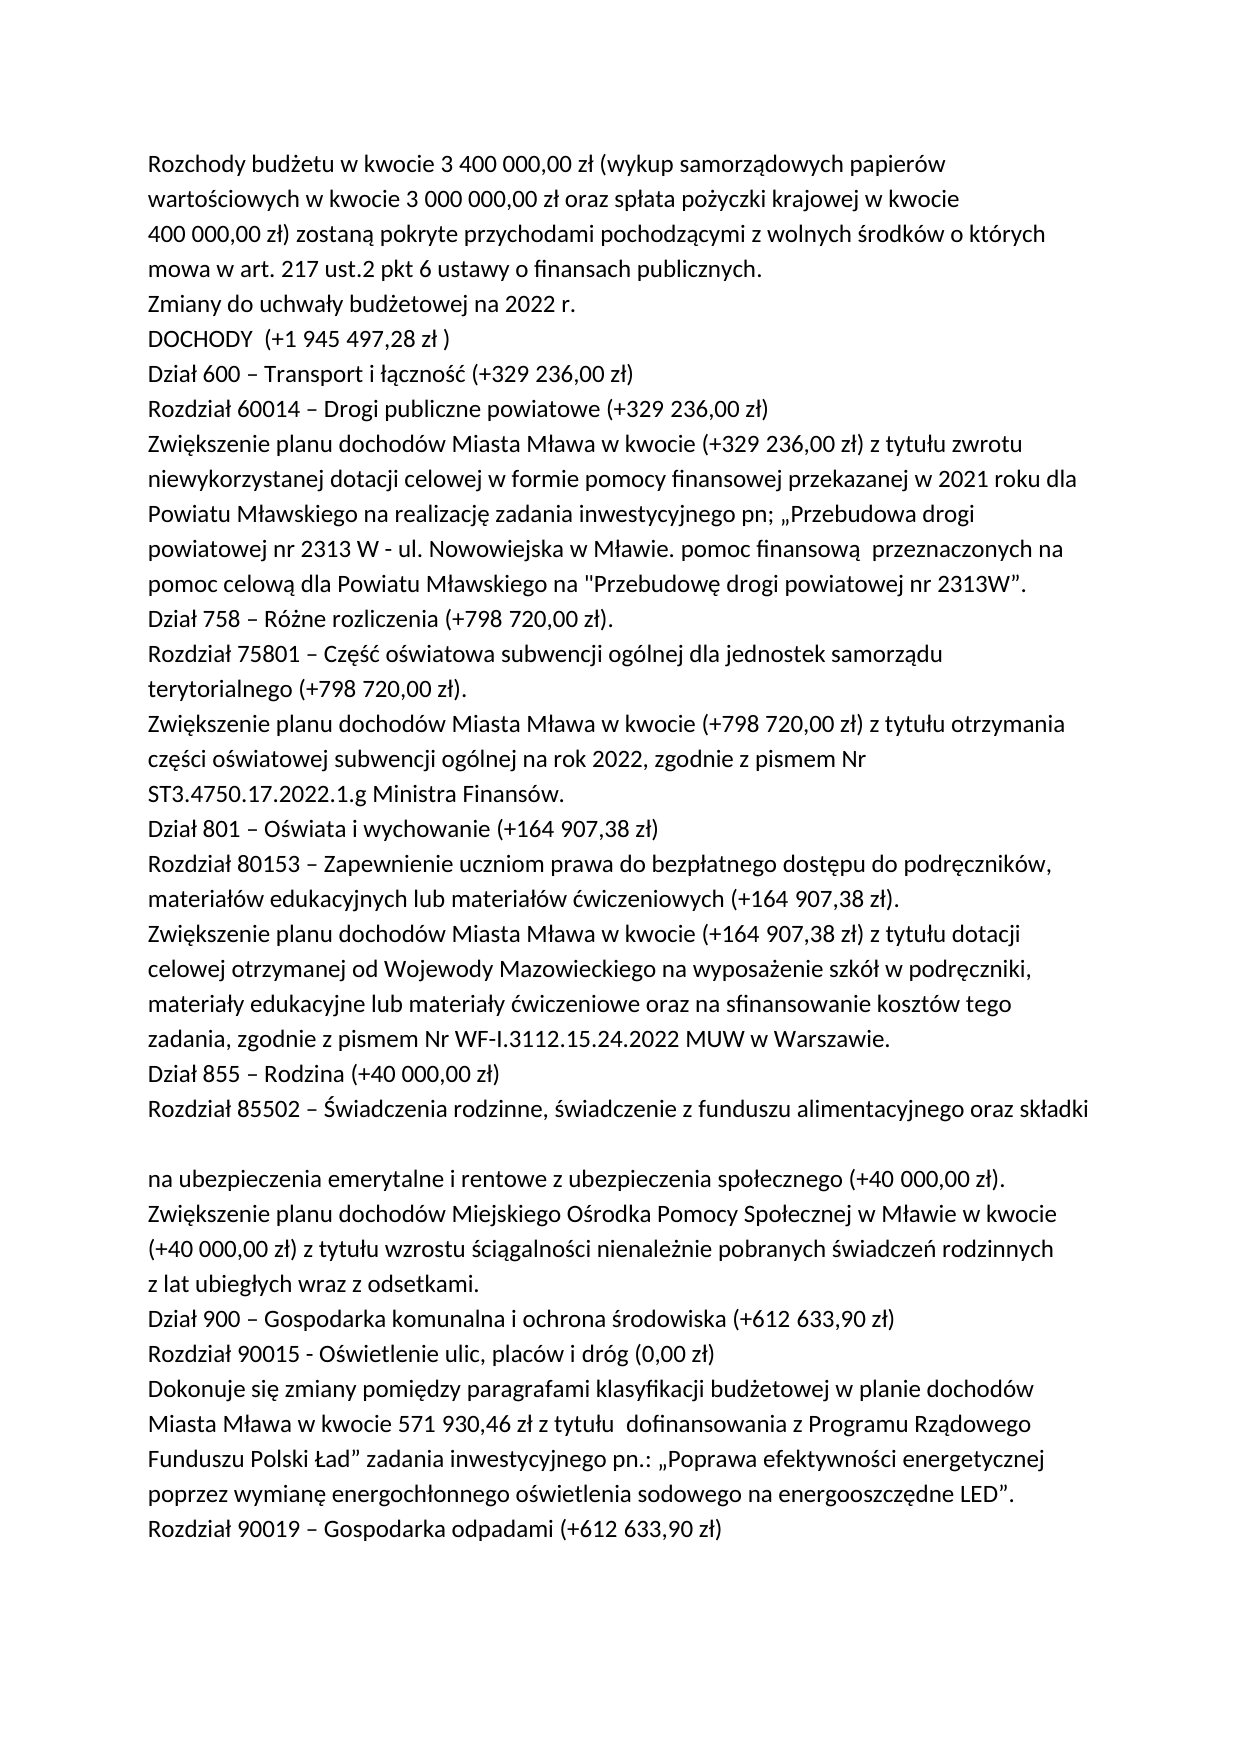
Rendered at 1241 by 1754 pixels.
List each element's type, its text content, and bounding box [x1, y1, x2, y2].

text Rozchody budżetu w kwocie 3 400 000,00 zł (wykup samorządowych papierów wartościowych w kwocie 3 000 000,00 zł oraz spłata pożyczki krajowej w kwocie 400 000,00 zł) zostaną pokryte przychodami pochodzącymi z wolnych środków o których mowa w art. 217 ust.2 pkt 6 ustawy o finansach publicznych. [148, 148, 1092, 283]
text Zmiany do uchwały budżetowej na 2022 r. [148, 288, 1092, 318]
text DOCHODY (+1 945 497,28 zł ) [148, 323, 1092, 353]
text Dział 855 – Rodzina (+40 000,00 zł) [148, 1058, 1092, 1088]
text Dział 758 – Różne rozliczenia (+798 720,00 zł). [148, 603, 1092, 633]
text Dokonuje się zmiany pomiędzy paragrafami klasyfikacji budżetowej w planie dochodów Miasta Mława w kwocie 571 930,46 zł z tytułu dofinansowania z Programu Rządowego Funduszu Polski Ład” zadania inwestycyjnego pn.: „Poprawa efektywności energetycznej poprzez wymianę energochłonnego oświetlenia sodowego na energooszczędne LED”. [148, 1373, 1092, 1508]
text Zwiększenie planu dochodów Miasta Mława w kwocie (+329 236,00 zł) z tytułu zwrotu niewykorzystanej dotacji celowej w formie pomocy finansowej przekazanej w 2021 roku dla Powiatu Mławskiego na realizację zadania inwestycyjnego pn; „Przebudowa drogi powiatowej nr 2313 W - ul. Nowowiejska w Mławie. pomoc finansową przeznaczonych na pomoc celową dla Powiatu Mławskiego na "Przebudowę drogi powiatowej nr 2313W”. [148, 428, 1092, 598]
text Zwiększenie planu dochodów Miasta Mława w kwocie (+798 720,00 zł) z tytułu otrzymania części oświatowej subwencji ogólnej na rok 2022, zgodnie z pismem Nr ST3.4750.17.2022.1.g Ministra Finansów. [148, 708, 1092, 808]
text Rozdział 80153 – Zapewnienie uczniom prawa do bezpłatnego dostępu do podręczników, materiałów edukacyjnych lub materiałów ćwiczeniowych (+164 907,38 zł). [148, 848, 1092, 913]
text Rozdział 90019 – Gospodarka odpadami (+612 633,90 zł) [148, 1513, 1092, 1543]
text Zwiększenie planu dochodów Miasta Mława w kwocie (+164 907,38 zł) z tytułu dotacji celowej otrzymanej od Wojewody Mazowieckiego na wyposażenie szkół w podręczniki, materiały edukacyjne lub materiały ćwiczeniowe oraz na sfinansowanie kosztów tego zadania, zgodnie z pismem Nr WF-I.3112.15.24.2022 MUW w Warszawie. [148, 918, 1092, 1053]
text Rozdział 75801 – Część oświatowa subwencji ogólnej dla jednostek samorządu terytorialnego (+798 720,00 zł). [148, 638, 1092, 703]
text Dział 600 – Transport i łączność (+329 236,00 zł) [148, 358, 1092, 388]
text Dział 801 – Oświata i wychowanie (+164 907,38 zł) [148, 813, 1092, 843]
text Dział 900 – Gospodarka komunalna i ochrona środowiska (+612 633,90 zł) [148, 1303, 1092, 1333]
text Rozdział 85502 – Świadczenia rodzinne, świadczenie z funduszu alimentacyjnego oraz składki na ubezpieczenia emerytalne i rentowe z ubezpieczenia społecznego (+40 000,00 zł). [148, 1093, 1092, 1193]
text Rozdział 90015 - Oświetlenie ulic, placów i dróg (0,00 zł) [148, 1338, 1092, 1368]
text Rozdział 60014 – Drogi publiczne powiatowe (+329 236,00 zł) [148, 393, 1092, 423]
text Zwiększenie planu dochodów Miejskiego Ośrodka Pomocy Społecznej w Mławie w kwocie (+40 000,00 zł) z tytułu wzrostu ściągalności nienależnie pobranych świadczeń rodzinnych z lat ubiegłych wraz z odsetkami. [148, 1198, 1092, 1298]
